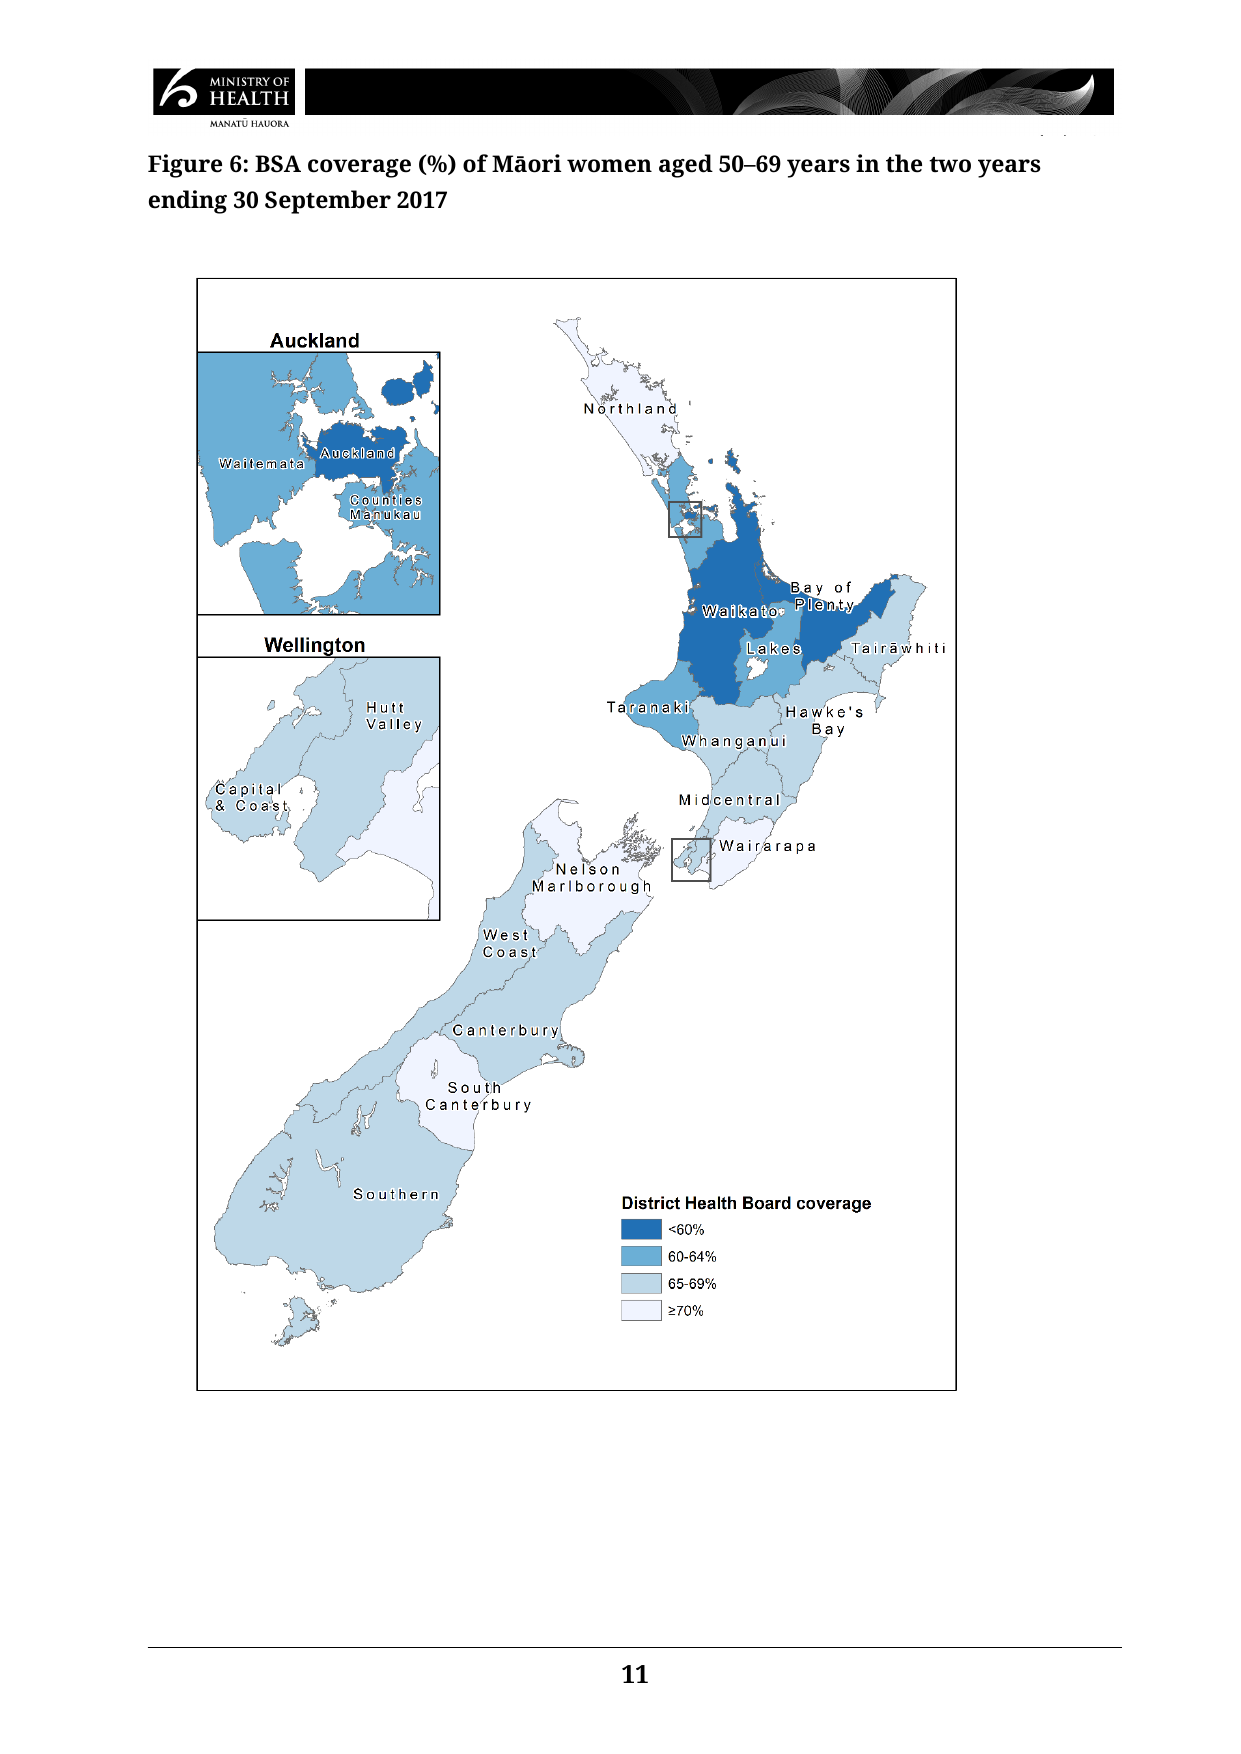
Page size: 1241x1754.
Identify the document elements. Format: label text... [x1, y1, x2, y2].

text Figure 6: BSA coverage (%) of Māori women aged 50–69 years in the two years ending 30 September 2017 [148, 148, 1122, 215]
picture [147, 232, 995, 1431]
picture [147, 59, 1123, 136]
